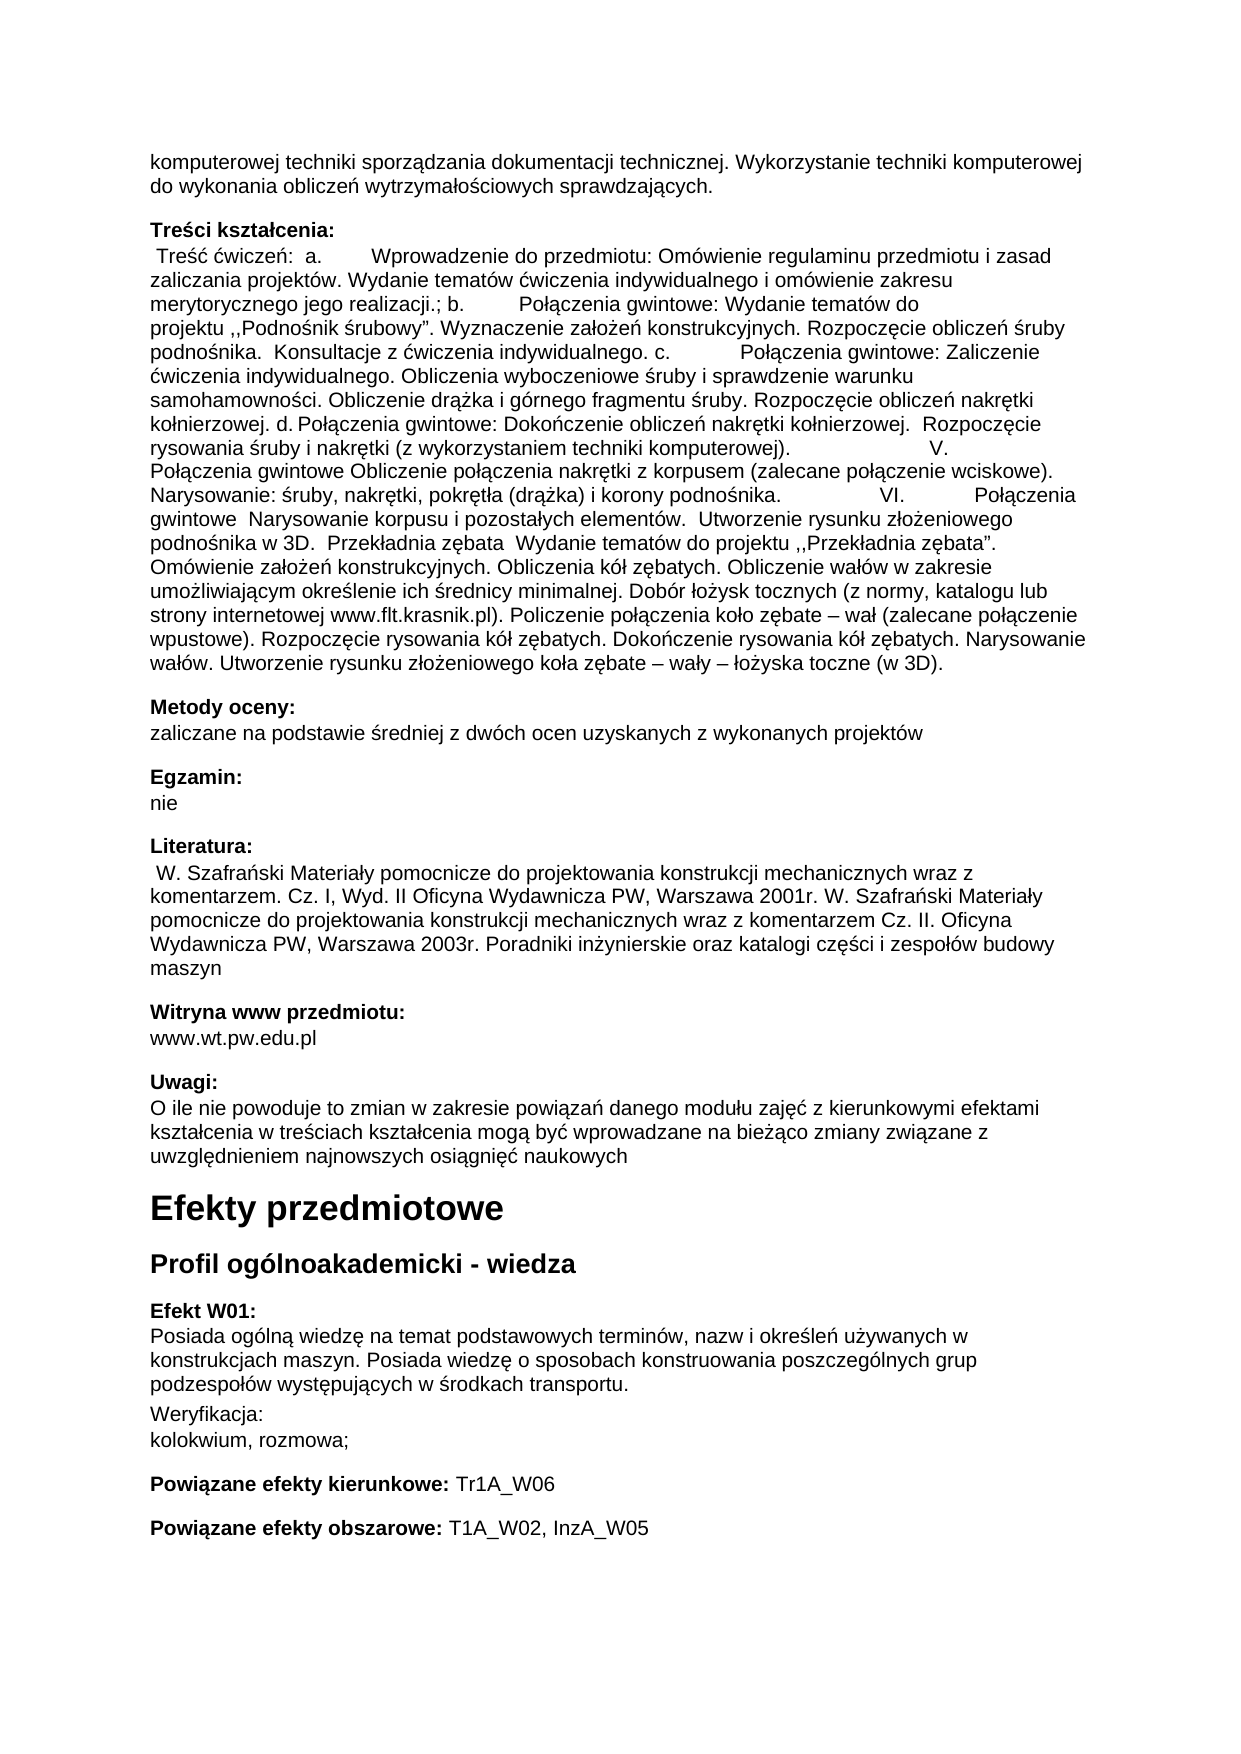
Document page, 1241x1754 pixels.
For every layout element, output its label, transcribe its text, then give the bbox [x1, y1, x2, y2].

subtitle Profil ogólnoakademicki - wiedza [150, 1248, 1090, 1279]
text Weryfikacja: [150, 1402, 1090, 1426]
text Egzamin: [150, 764, 1090, 788]
text Powiązane efekty obszarowe: T1A_W02, InzA_W05 [150, 1516, 1090, 1540]
text Posiada ogólną wiedzę na temat podstawowych terminów, nazw i określeń używanych w konstrukcjach maszyn. Posiada wiedzę o sposobach konstruowania poszczególnych grup podzespołów występujących w środkach transportu. [150, 1324, 1090, 1396]
text Efekt W01: [150, 1299, 1090, 1323]
text O ile nie powoduje to zmian w zakresie powiązań danego modułu zajęć z kierunkowymi efektami kształcenia w treściach kształcenia mogą być wprowadzane na bieżąco zmiany związane z uwzględnieniem najnowszych osiągnięć naukowych [150, 1096, 1090, 1168]
text kolokwium, rozmowa; [150, 1428, 1090, 1452]
text Treść ćwiczeń: a. Wprowadzenie do przedmiotu: Omówienie regulaminu przedmiotu i zasad zaliczania projektów. Wydanie tematów ćwiczenia indywidualnego i omówienie zakresu merytorycznego jego realizacji.; b. Połączenia gwintowe: Wydanie tematów do projektu ,,Podnośnik śrubowy”. Wyznaczenie założeń konstrukcyjnych. Rozpoczęcie obliczeń śruby podnośnika. Konsultacje z ćwiczenia indywidualnego. c. Połączenia gwintowe: Zaliczenie ćwiczenia indywidualnego. Obliczenia wyboczeniowe śruby i sprawdzenie warunku samohamowności. Obliczenie drążka i górnego fragmentu śruby. Rozpoczęcie obliczeń nakrętki kołnierzowej. d. Połączenia gwintowe: Dokończenie obliczeń nakrętki kołnierzowej. Rozpoczęcie rysowania śruby i nakrętki (z wykorzystaniem techniki komputerowej). V. Połączenia gwintowe Obliczenie połączenia nakrętki z korpusem (zalecane połączenie wciskowe). Narysowanie: śruby, nakrętki, pokrętła (drążka) i korony podnośnika. VI. Połączenia gwintowe Narysowanie korpusu i pozostałych elementów. Utworzenie rysunku złożeniowego podnośnika w 3D. Przekładnia zębata Wydanie tematów do projektu ,,Przekładnia zębata”. Omówienie założeń konstrukcyjnych. Obliczenia kół zębatych. Obliczenie wałów w zakresie umożliwiającym określenie ich średnicy minimalnej. Dobór łożysk tocznych (z normy, katalogu lub strony internetowej www.flt.krasnik.pl). Policzenie połączenia koło zębate – wał (zalecane połączenie wpustowe). Rozpoczęcie rysowania kół zębatych. Dokończenie rysowania kół zębatych. Narysowanie wałów. Utworzenie rysunku złożeniowego koła zębate – wały – łożyska toczne (w 3D). [150, 244, 1090, 675]
text W. Szafrański Materiały pomocnicze do projektowania konstrukcji mechanicznych wraz z komentarzem. Cz. I, Wyd. II Oficyna Wydawnicza PW, Warszawa 2001r. W. Szafrański Materiały pomocnicze do projektowania konstrukcji mechanicznych wraz z komentarzem Cz. II. Oficyna Wydawnicza PW, Warszawa 2003r. Poradniki inżynierskie oraz katalogi części i zespołów budowy maszyn [150, 860, 1090, 980]
text Witryna www przedmiotu: [150, 1000, 1090, 1024]
text nie [150, 791, 1090, 814]
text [150, 150, 1090, 198]
text Uwagi: [150, 1070, 1090, 1094]
text zaliczane na podstawie średniej z dwóch ocen uzyskanych z wykonanych projektów [150, 721, 1090, 745]
text www.wt.pw.edu.pl [150, 1026, 1090, 1050]
text Literatura: [150, 834, 1090, 858]
text Treści kształcenia: [150, 218, 1090, 242]
subtitle Efekty przedmiotowe [150, 1187, 1090, 1228]
text Metody oceny: [150, 695, 1090, 719]
text Powiązane efekty kierunkowe: Tr1A_W06 [150, 1472, 1090, 1496]
